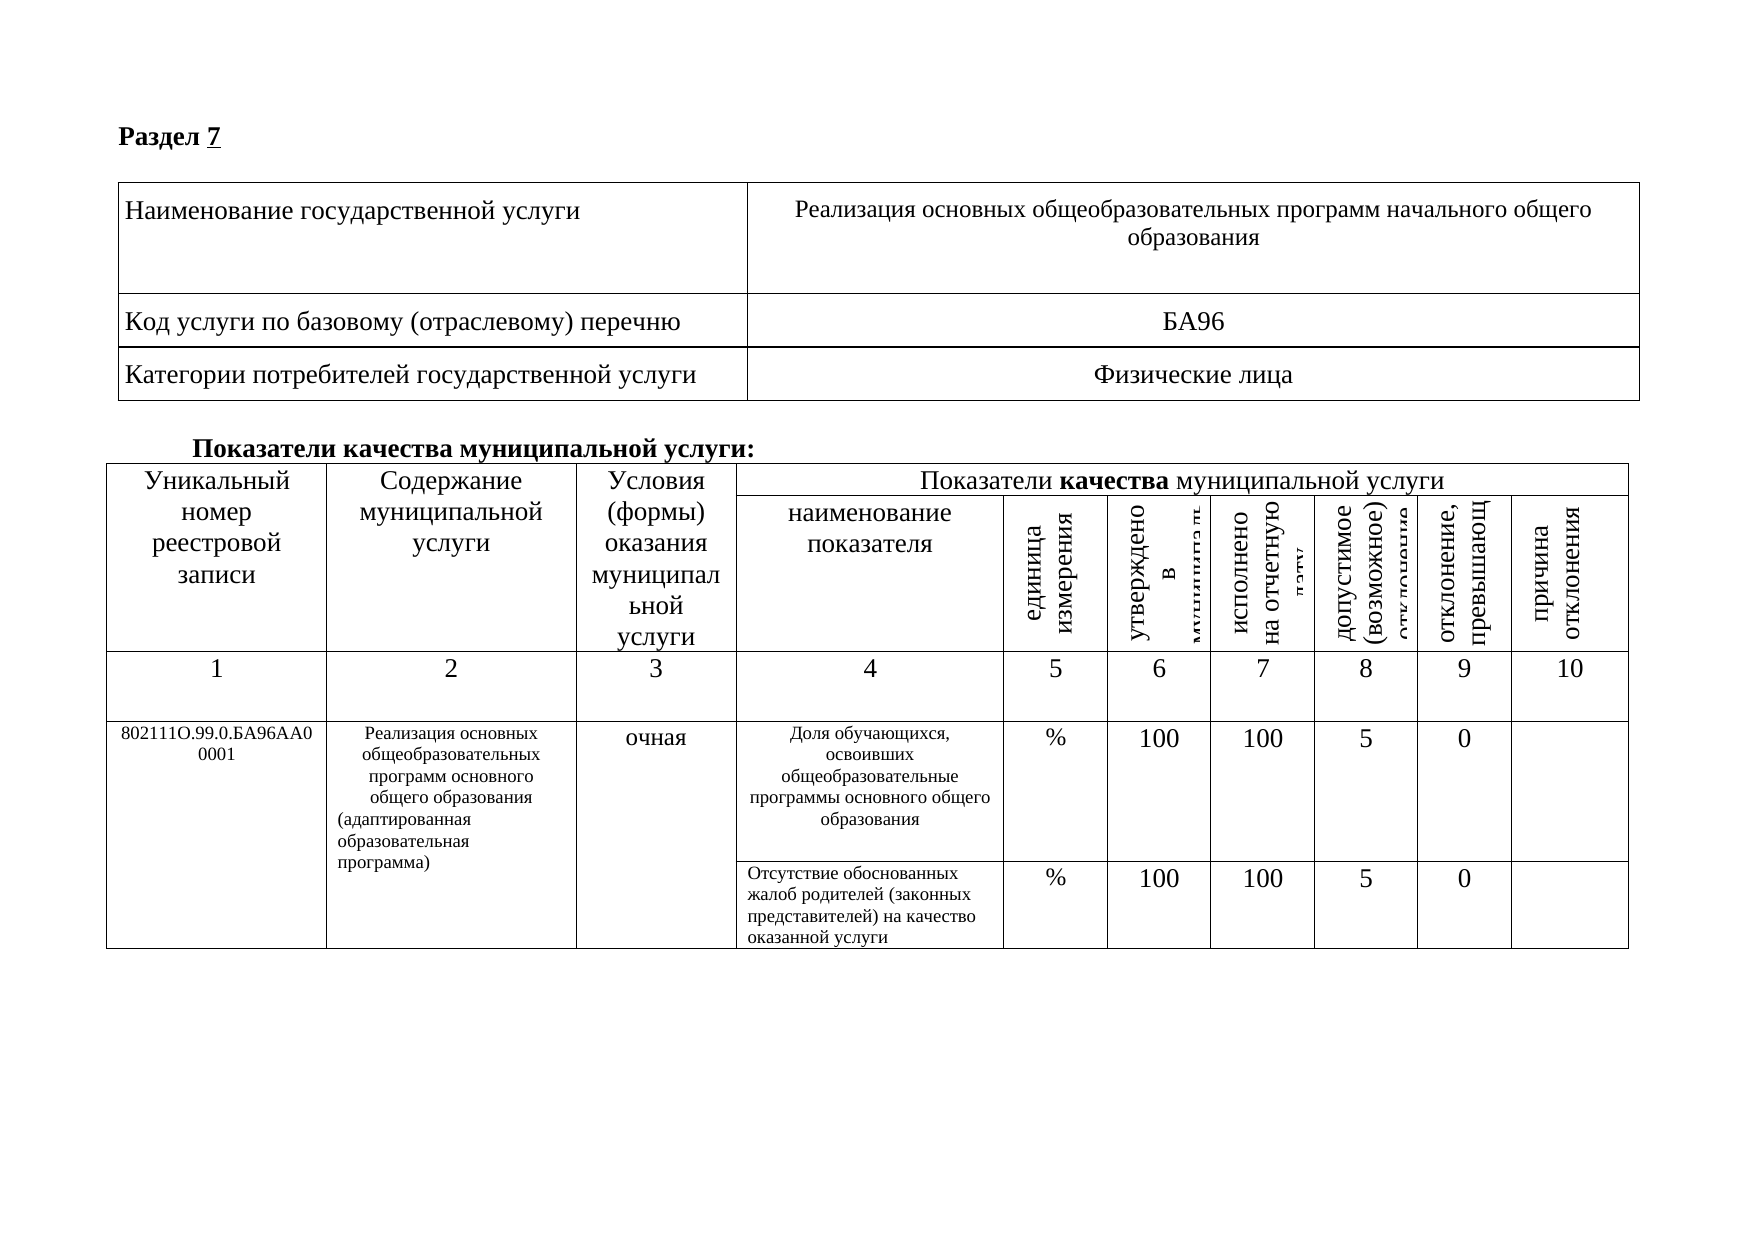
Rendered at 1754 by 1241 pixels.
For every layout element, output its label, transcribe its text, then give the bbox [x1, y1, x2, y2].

table_cell Категории потребителей государственной услуги [119, 348, 747, 400]
table_cell 10 [1512, 652, 1628, 721]
table_cell 8 [1315, 652, 1417, 721]
table_cell 7 [1211, 652, 1314, 721]
table_header Показатели качества муниципальной услуги [737, 464, 1628, 495]
table_cell Реализация основных общеобразовательных программ основного общего образования (адаптированная образовательная программа) [327, 722, 576, 948]
table_cell 100 [1108, 722, 1210, 861]
table_cell 100 [1108, 862, 1210, 948]
table_cell отклонение, превышающее допустимое (возможное) значение [1418, 496, 1511, 651]
table_cell допустимое (возможное) отклонение [1315, 496, 1417, 651]
table_cell наименование показателя [737, 496, 1003, 651]
table_cell Отсутствие обоснованных жалоб родителей (законных представителей) на качество оказанной услуги [737, 862, 1003, 948]
table_cell 5 [1315, 862, 1417, 948]
table_cell 802111О.99.0.БА96АА00001 [107, 722, 326, 948]
table_cell Физические лица [748, 348, 1639, 400]
table_cell 3 [577, 652, 736, 721]
table_cell 0 [1418, 722, 1511, 861]
table_cell [1512, 722, 1628, 861]
table_header Наименование государственной услуги [119, 183, 747, 293]
table_cell Доля обучающихся, освоивших общеобразовательные программы основного общего образования [737, 722, 1003, 861]
table_cell БА96 [748, 294, 1639, 346]
table_cell 0 [1418, 862, 1511, 948]
table_cell % [1004, 722, 1107, 861]
table_cell 4 [737, 652, 1003, 721]
table_cell утверждено в муниципальном задании на год [1108, 496, 1210, 651]
table_header Уникальный номер реестровой записи [107, 464, 326, 651]
table_cell 2 [327, 652, 576, 721]
table_cell 9 [1418, 652, 1511, 721]
table_cell 5 [1315, 722, 1417, 861]
table_cell % [1004, 862, 1107, 948]
table_header Содержание муниципальной услуги [327, 464, 576, 651]
table_cell 6 [1108, 652, 1210, 721]
table_header Условия (формы) оказания муниципальной услуги [577, 464, 736, 651]
list Показатели качества муниципальной услуги: [118, 432, 1636, 463]
table_cell исполнено на отчетную дату [1211, 496, 1314, 651]
table_cell Код услуги по базовому (отраслевому) перечню [119, 294, 747, 346]
table_header Реализация основных общеобразовательных программ начального общего образования [748, 183, 1639, 293]
table_cell причина отклонения [1512, 496, 1628, 651]
table_cell 1 [107, 652, 326, 721]
table_cell 100 [1211, 722, 1314, 861]
table_cell единица измерения [1004, 496, 1107, 651]
text Раздел 7 [118, 120, 1636, 151]
table_cell 100 [1211, 862, 1314, 948]
table_cell [1512, 862, 1628, 948]
table_cell очная [577, 722, 736, 948]
table_cell 5 [1004, 652, 1107, 721]
